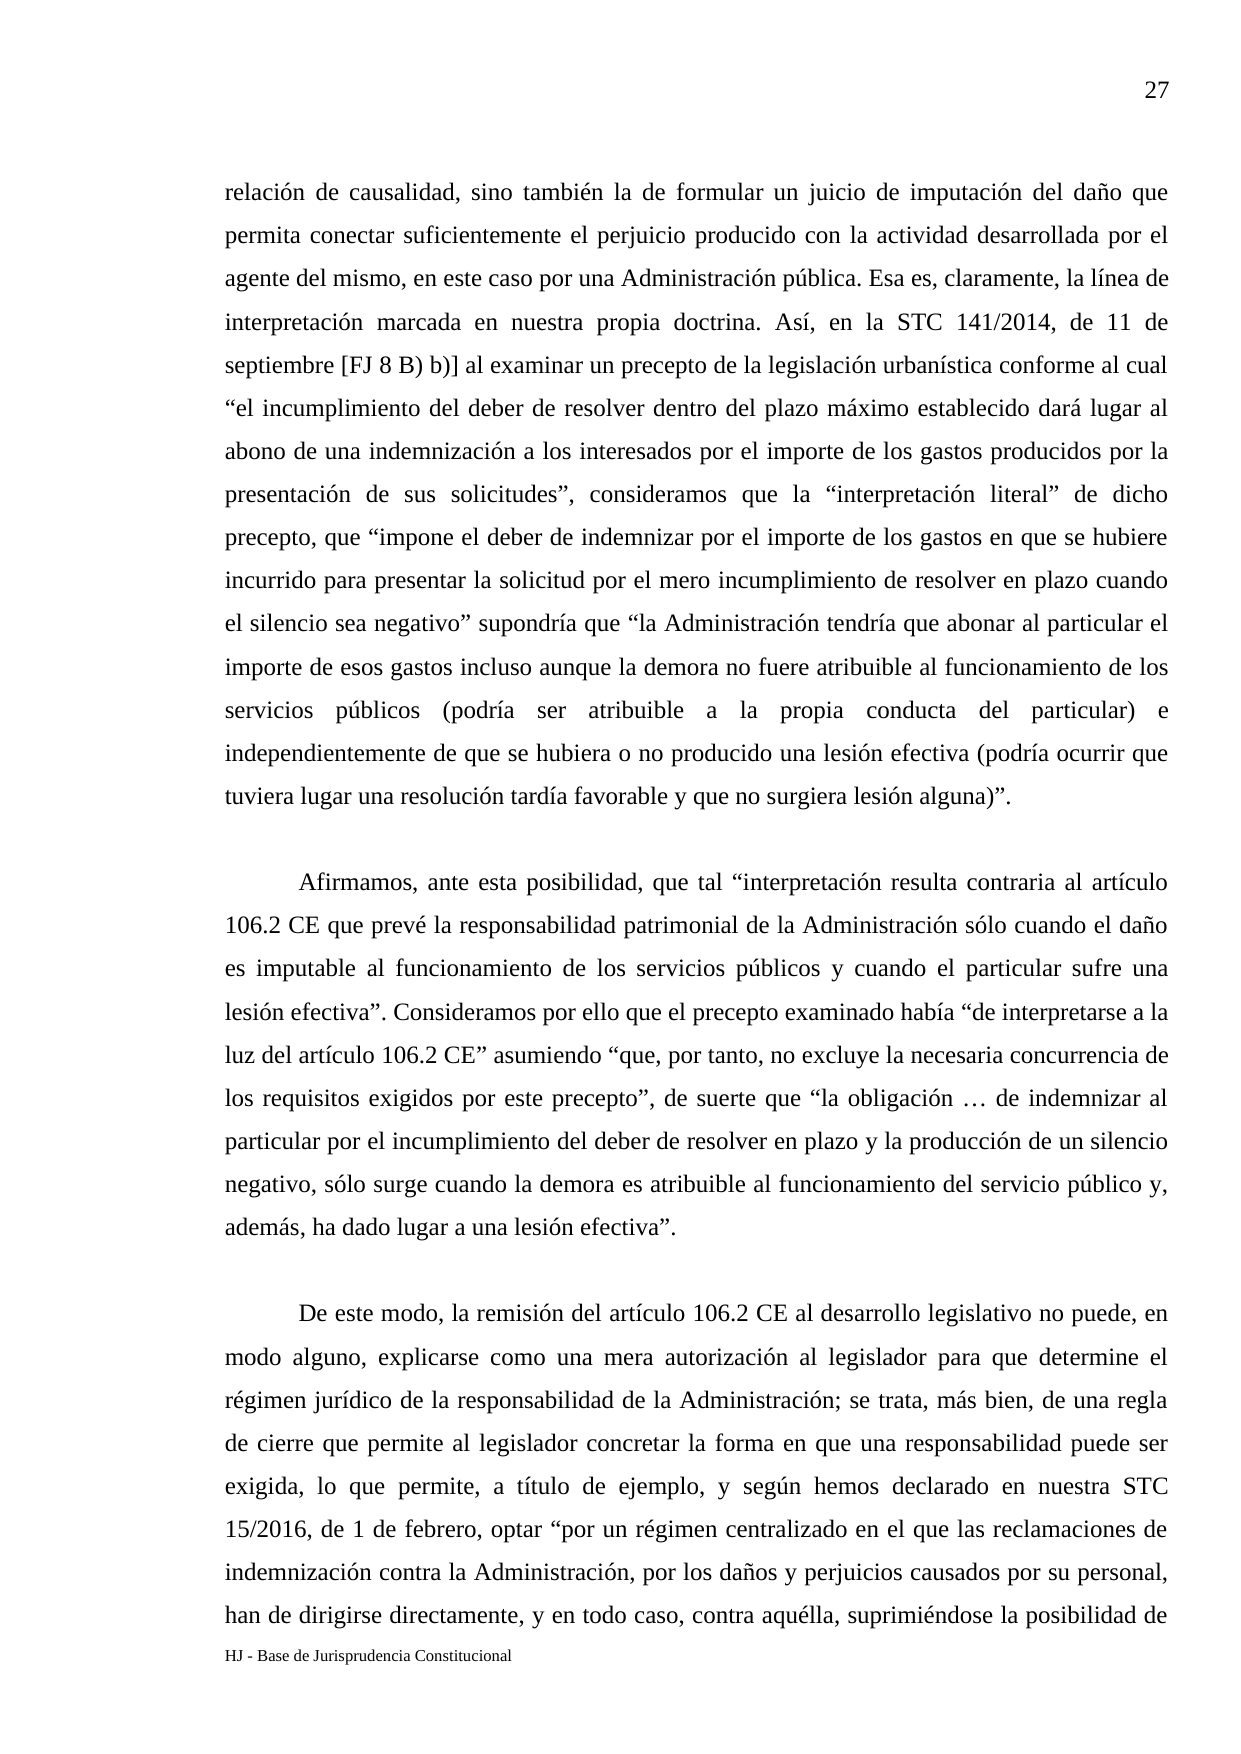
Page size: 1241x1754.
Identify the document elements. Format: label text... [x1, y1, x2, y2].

text Afirmamos, ante esta posibilidad, que tal “interpretación resulta contraria al artículo 106.2 CE que prevé la responsabilidad patrimonial de la Administración sólo cuando el daño es imputable al funcionamiento de los servicios públicos y cuando el particular sufre una lesión efectiva”. Consideramos por ello que el precepto examinado había “de interpretarse a la luz del artículo 106.2 CE” asumiendo “que, por tanto, no excluye la necesaria concurrencia de los requisitos exigidos por este precepto”, de suerte que “la obligación … de indemnizar al particular por el incumplimiento del deber de resolver en plazo y la producción de un silencio negativo, sólo surge cuando la demora es atribuible al funcionamiento del servicio público y, además, ha dado lugar a una lesión efectiva”. [224, 867, 1169, 1241]
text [224, 177, 1169, 810]
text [224, 1298, 1169, 1629]
